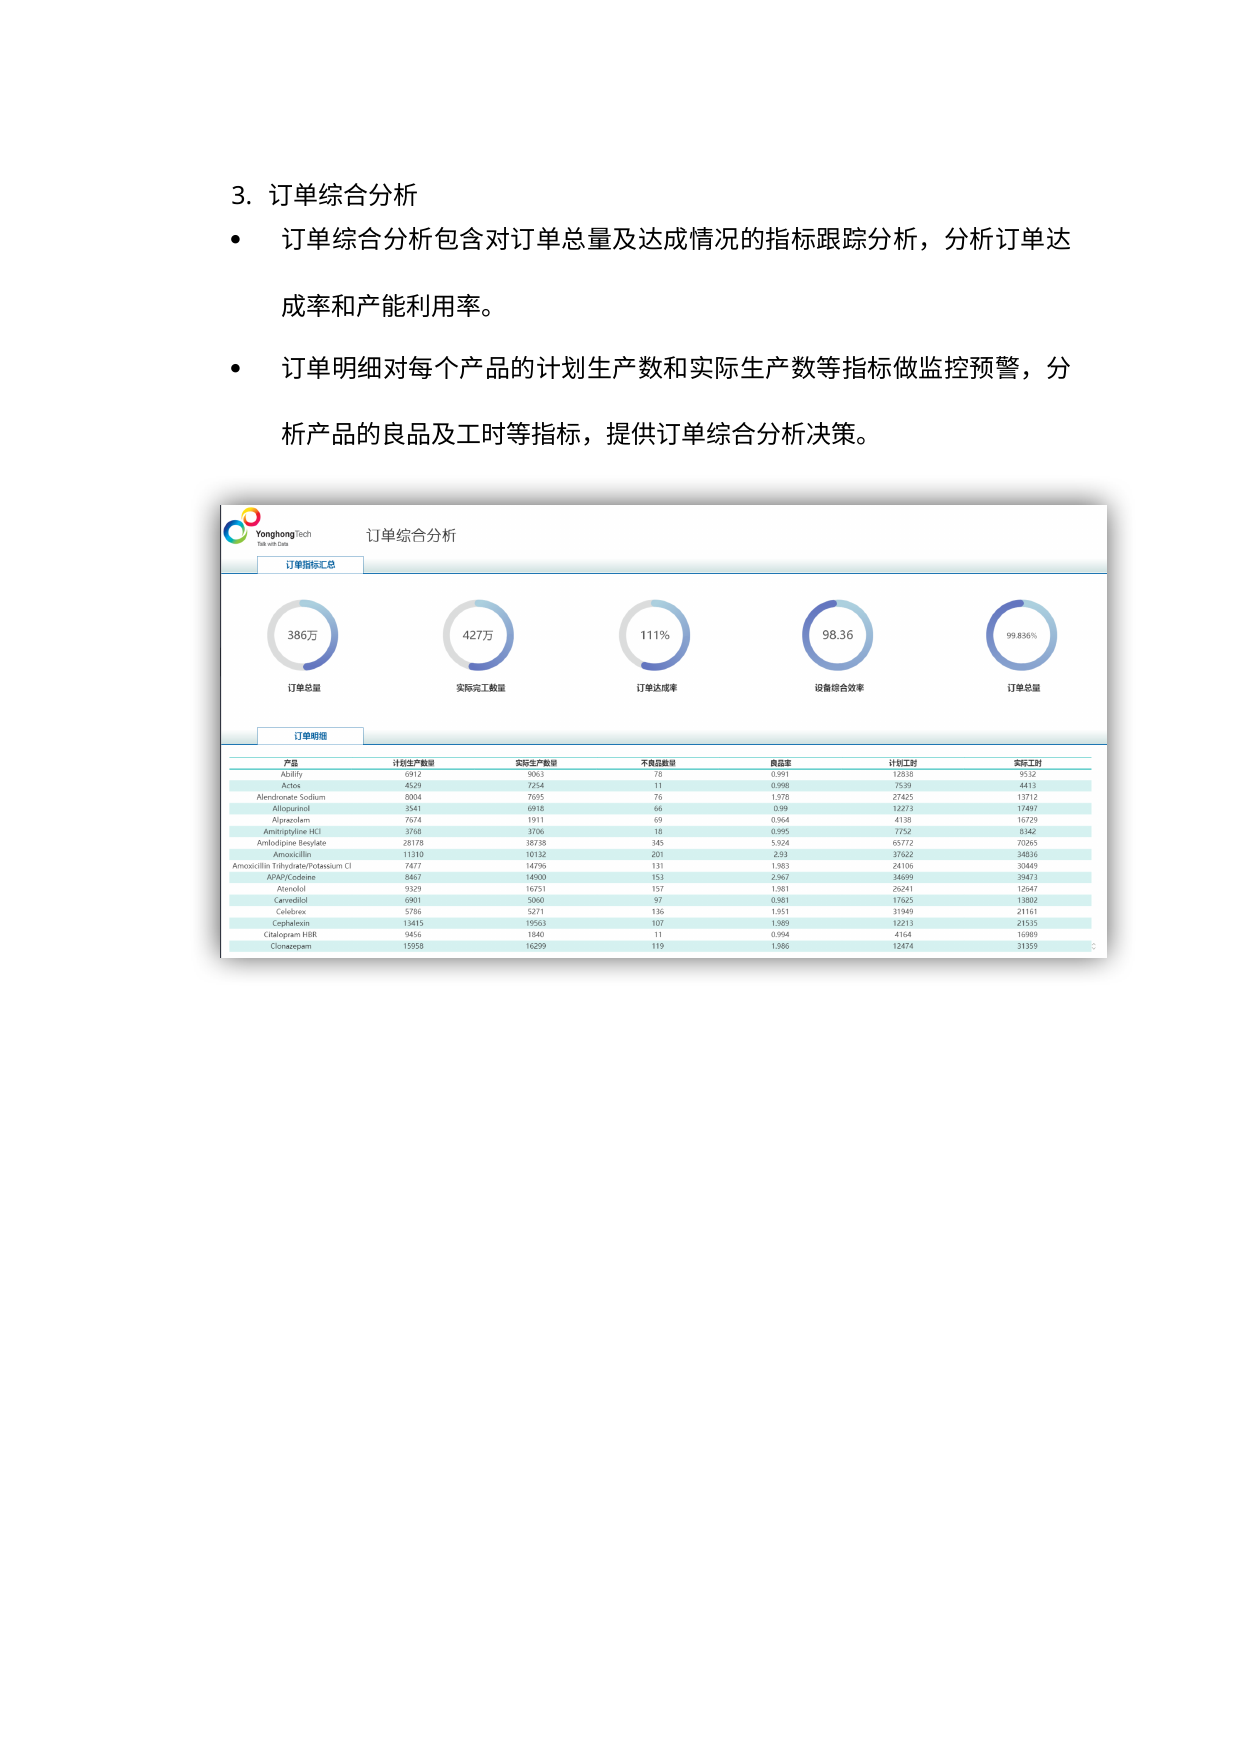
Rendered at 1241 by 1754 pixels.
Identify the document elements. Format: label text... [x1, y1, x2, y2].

list 订单综合分析 [231, 172, 1074, 216]
list 订单明细对每个产品的计划生产数和实际生产数等指标做监控预警，分析产品的良品及工时等指标，提供订单综合分析决策。 [231, 344, 1074, 454]
list 订单综合分析包含对订单总量及达成情况的指标跟踪分析，分析订单达成率和产能利用率。 [231, 216, 1074, 326]
picture [220, 505, 1107, 958]
